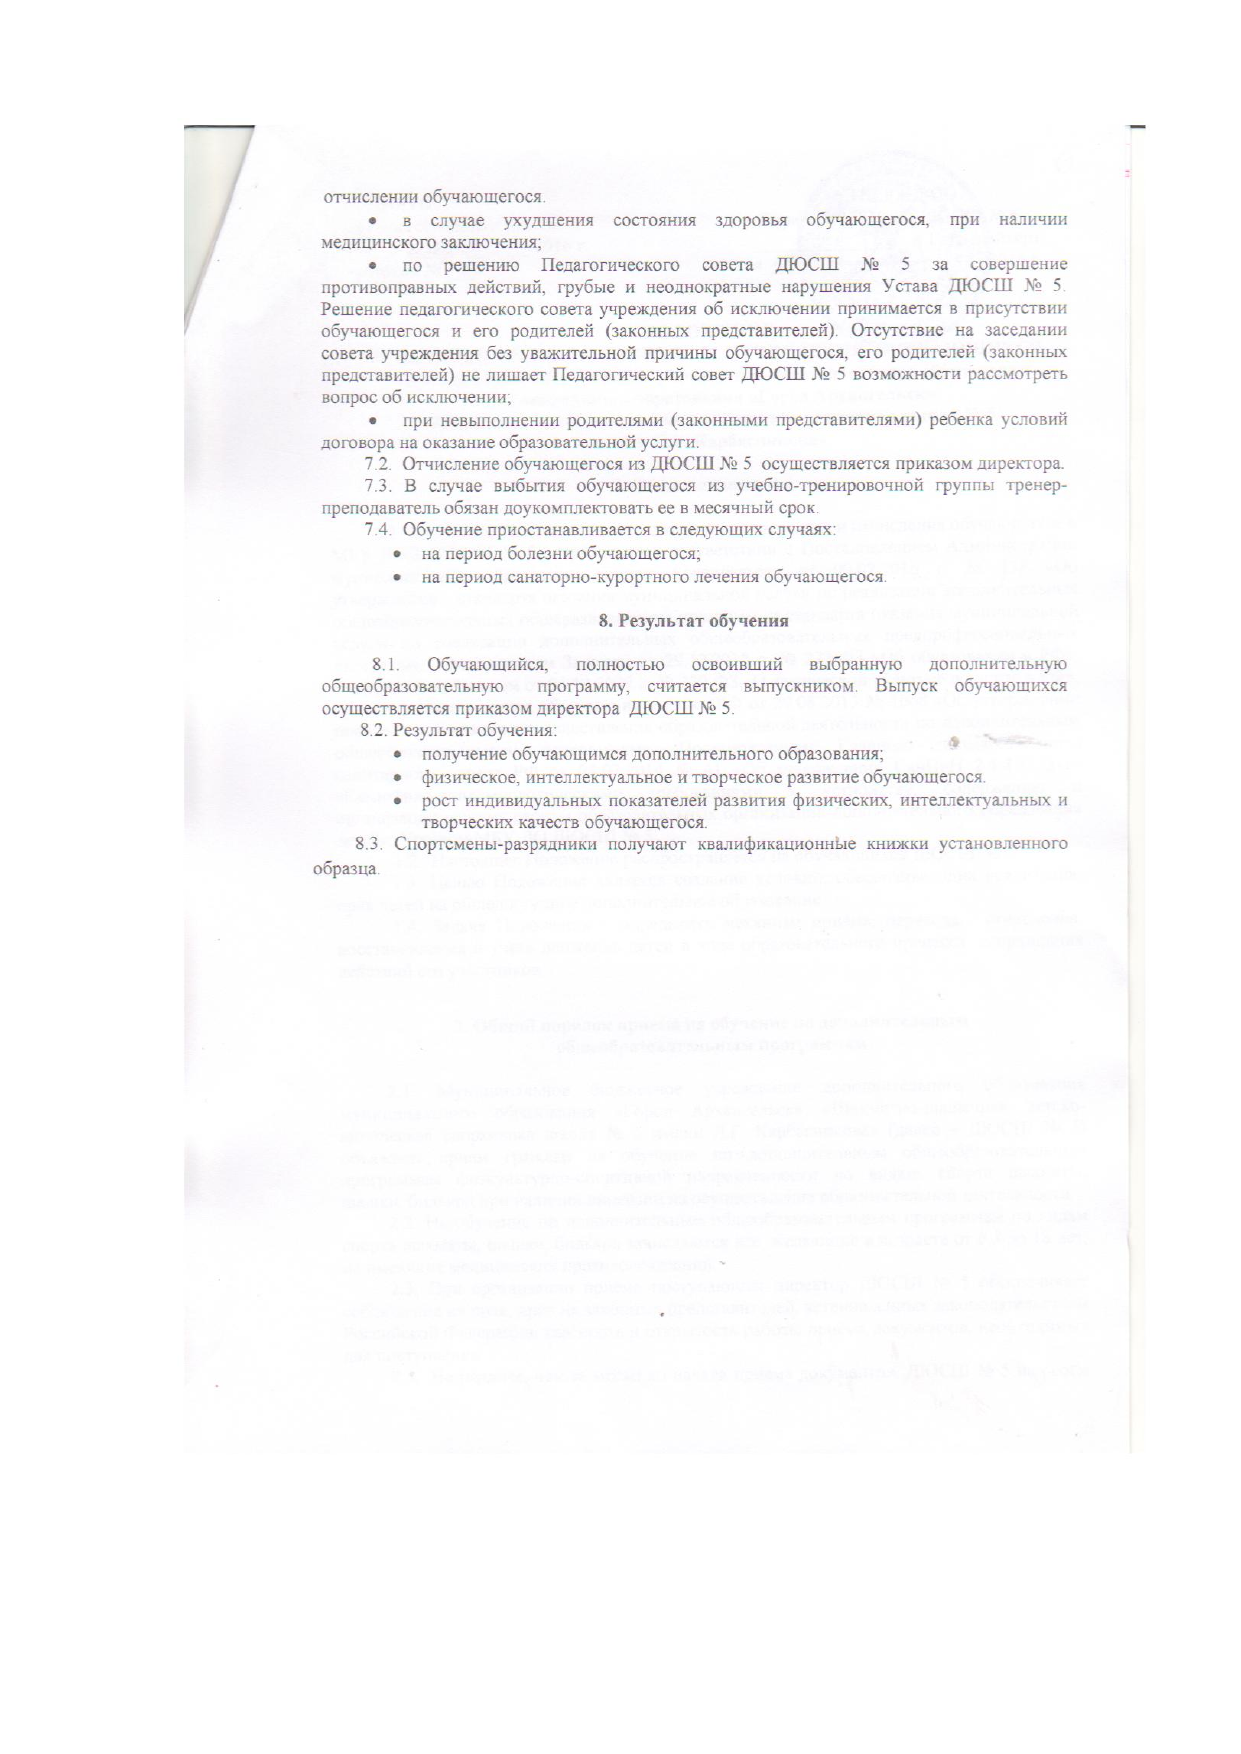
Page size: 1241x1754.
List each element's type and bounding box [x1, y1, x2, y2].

picture [177, 118, 1152, 1460]
